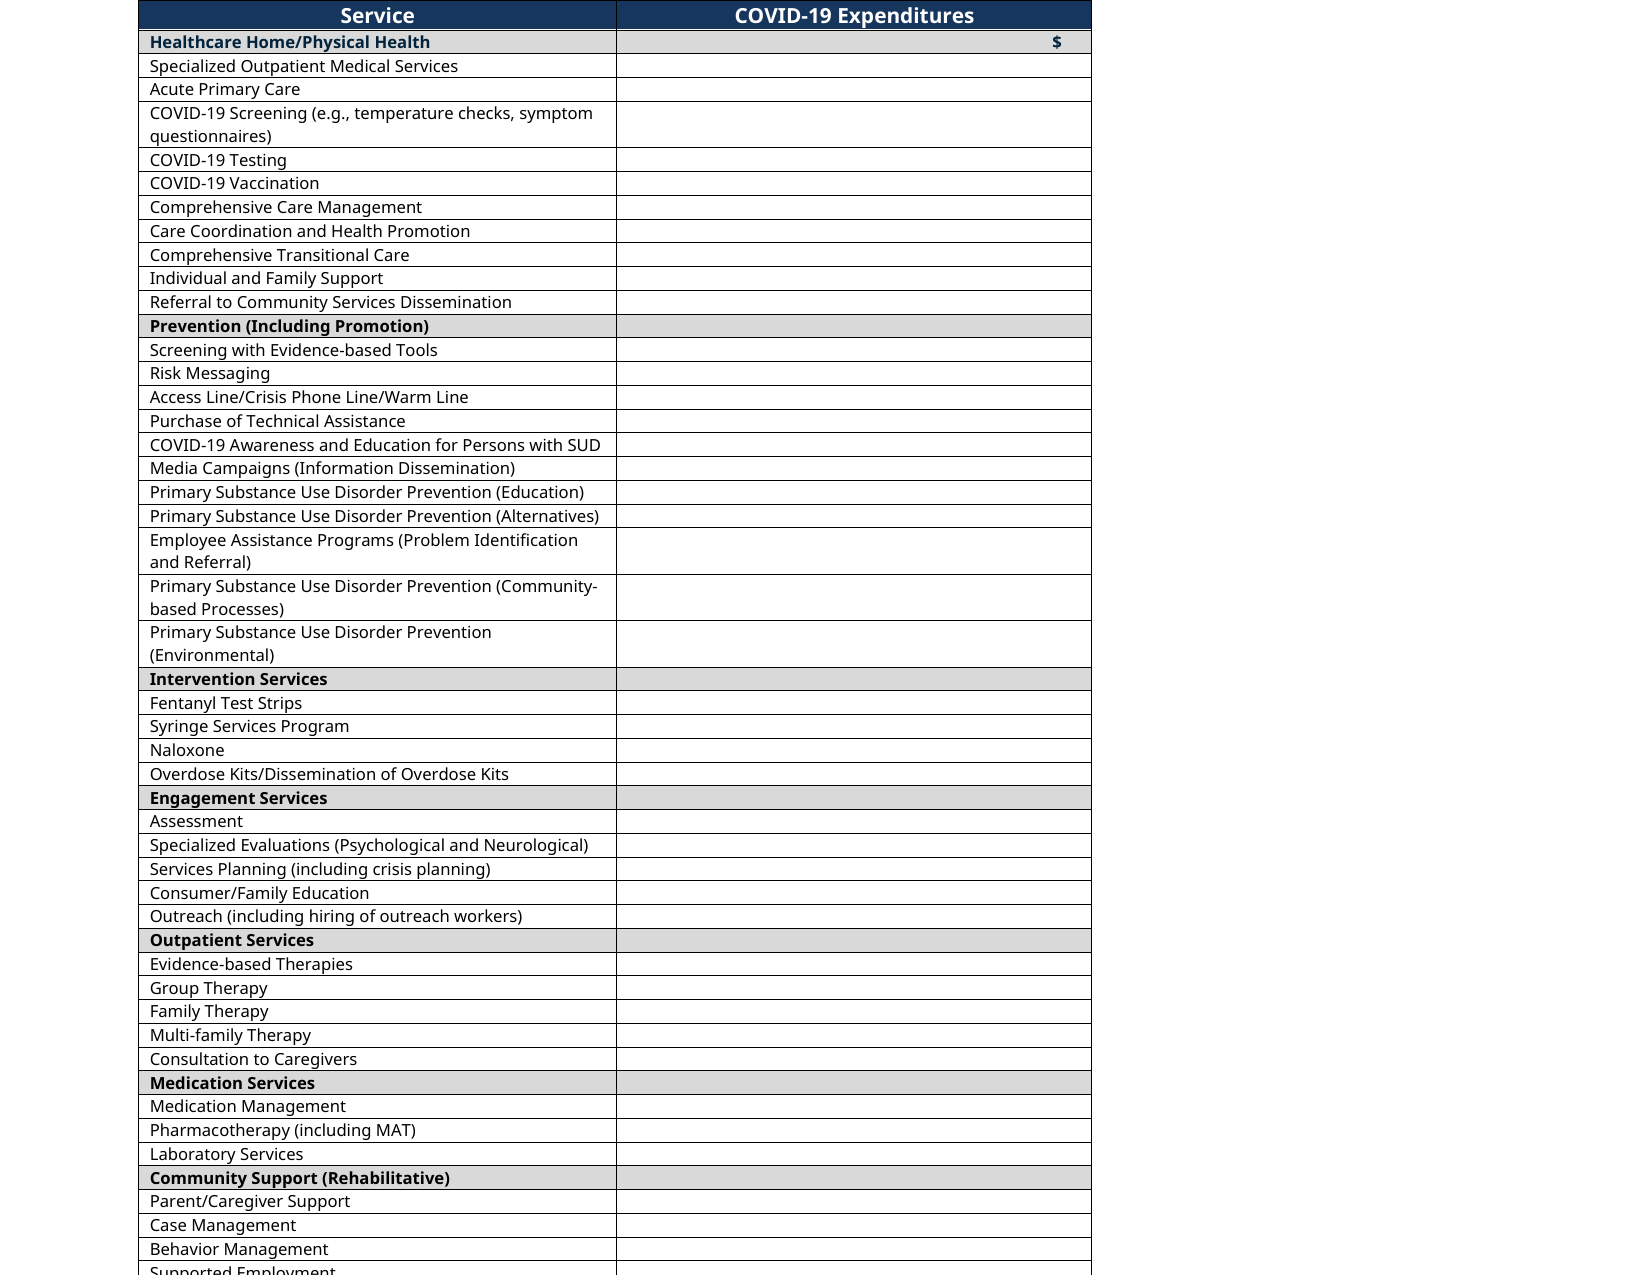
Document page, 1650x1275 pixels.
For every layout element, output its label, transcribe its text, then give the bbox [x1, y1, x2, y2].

table_cell [617, 810, 1091, 833]
table_cell [617, 668, 1091, 690]
table_cell Specialized Outpatient Medical Services [139, 54, 616, 77]
table_cell [617, 1238, 1091, 1260]
table_cell Consumer/Family Education [139, 881, 616, 904]
table_cell Medication Management [139, 1095, 616, 1118]
table_cell $ [617, 31, 1091, 53]
table_cell [617, 315, 1091, 337]
table_cell Care Coordination and Health Promotion [139, 220, 616, 242]
table_cell Primary Substance Use Disorder Prevention (Education) [139, 481, 616, 503]
table_cell COVID-19 Awareness and Education for Persons with SUD [139, 433, 616, 456]
table_cell Healthcare Home/Physical Health [139, 31, 616, 53]
table_cell [617, 362, 1091, 385]
table_cell Outreach (including hiring of outreach workers) [139, 905, 616, 928]
table_cell Group Therapy [139, 976, 616, 999]
table_cell [617, 243, 1091, 266]
table_cell [617, 1024, 1091, 1047]
table_cell [617, 54, 1091, 77]
table_cell Parent/Caregiver Support [139, 1190, 616, 1213]
table_cell [617, 881, 1091, 904]
table_cell Multi-family Therapy [139, 1024, 616, 1047]
table_cell Screening with Evidence-based Tools [139, 338, 616, 361]
table_cell [617, 953, 1091, 975]
table_cell [617, 1261, 1091, 1275]
table_cell [617, 172, 1091, 195]
table_cell Purchase of Technical Assistance [139, 410, 616, 432]
table_cell Community Support (Rehabilitative) [139, 1166, 616, 1189]
table_cell Comprehensive Transitional Care [139, 243, 616, 266]
table_cell [617, 196, 1091, 218]
table_cell Services Planning (including crisis planning) [139, 858, 616, 880]
table_cell [617, 505, 1091, 527]
table_cell Supported Employment [139, 1261, 616, 1275]
table_cell [617, 102, 1091, 147]
table_cell [617, 715, 1091, 738]
table_cell [617, 786, 1091, 809]
table_cell Evidence-based Therapies [139, 953, 616, 975]
table_cell Consultation to Caregivers [139, 1048, 616, 1070]
table_cell [617, 481, 1091, 503]
table_cell Intervention Services [139, 668, 616, 690]
table_cell Family Therapy [139, 1000, 616, 1023]
table_cell [617, 834, 1091, 857]
table_cell [617, 148, 1091, 171]
table_cell Behavior Management [139, 1238, 616, 1260]
table_header COVID-19 Expenditures [617, 1, 1091, 29]
table_cell COVID-19 Vaccination [139, 172, 616, 195]
table_cell [617, 1214, 1091, 1237]
table_cell Primary Substance Use Disorder Prevention (Community-based Processes) [139, 575, 616, 620]
table_cell [617, 575, 1091, 620]
table_cell [617, 1071, 1091, 1094]
table_cell Primary Substance Use Disorder Prevention (Environmental) [139, 621, 616, 667]
table_cell Comprehensive Care Management [139, 196, 616, 218]
table_cell [617, 528, 1091, 574]
table_cell [617, 338, 1091, 361]
table_cell [617, 78, 1091, 101]
table_cell Primary Substance Use Disorder Prevention (Alternatives) [139, 505, 616, 527]
table_cell [617, 621, 1091, 667]
table_cell [617, 267, 1091, 290]
table_cell [617, 457, 1091, 480]
table_cell Employee Assistance Programs (Problem Identification and Referral) [139, 528, 616, 574]
table_cell [617, 1166, 1091, 1189]
table_cell [617, 1000, 1091, 1023]
table_cell Acute Primary Care [139, 78, 616, 101]
table_cell Individual and Family Support [139, 267, 616, 290]
table_cell [617, 386, 1091, 408]
table_cell Prevention (Including Promotion) [139, 315, 616, 337]
table_cell [617, 905, 1091, 928]
table_cell [617, 1190, 1091, 1213]
table_cell [617, 1095, 1091, 1118]
table_cell [617, 433, 1091, 456]
table_cell [617, 858, 1091, 880]
table_cell Laboratory Services [139, 1143, 616, 1165]
table_cell COVID-19 Testing [139, 148, 616, 171]
table_cell Risk Messaging [139, 362, 616, 385]
table_header Service [139, 1, 616, 29]
table_cell Assessment [139, 810, 616, 833]
table_cell Fentanyl Test Strips [139, 691, 616, 714]
table_cell Naloxone [139, 739, 616, 762]
table_cell [617, 691, 1091, 714]
table_cell Access Line/Crisis Phone Line/Warm Line [139, 386, 616, 408]
table_cell [617, 220, 1091, 242]
table_cell [617, 976, 1091, 999]
table_cell Overdose Kits/Dissemination of Overdose Kits [139, 763, 616, 785]
table_cell Specialized Evaluations (Psychological and Neurological) [139, 834, 616, 857]
table_cell Case Management [139, 1214, 616, 1237]
table_cell [617, 1143, 1091, 1165]
table_cell [617, 763, 1091, 785]
table_cell Referral to Community Services Dissemination [139, 291, 616, 313]
table_cell Medication Services [139, 1071, 616, 1094]
table_cell Pharmacotherapy (including MAT) [139, 1119, 616, 1142]
table_cell Outpatient Services [139, 929, 616, 952]
table_cell Media Campaigns (Information Dissemination) [139, 457, 616, 480]
table_cell [617, 410, 1091, 432]
table_cell [617, 929, 1091, 952]
table_cell [617, 739, 1091, 762]
table_cell [617, 1048, 1091, 1070]
table_cell Engagement Services [139, 786, 616, 809]
table_cell [617, 1119, 1091, 1142]
table_cell COVID-19 Screening (e.g., temperature checks, symptom questionnaires) [139, 102, 616, 147]
table_cell Syringe Services Program [139, 715, 616, 738]
table_cell [617, 291, 1091, 313]
